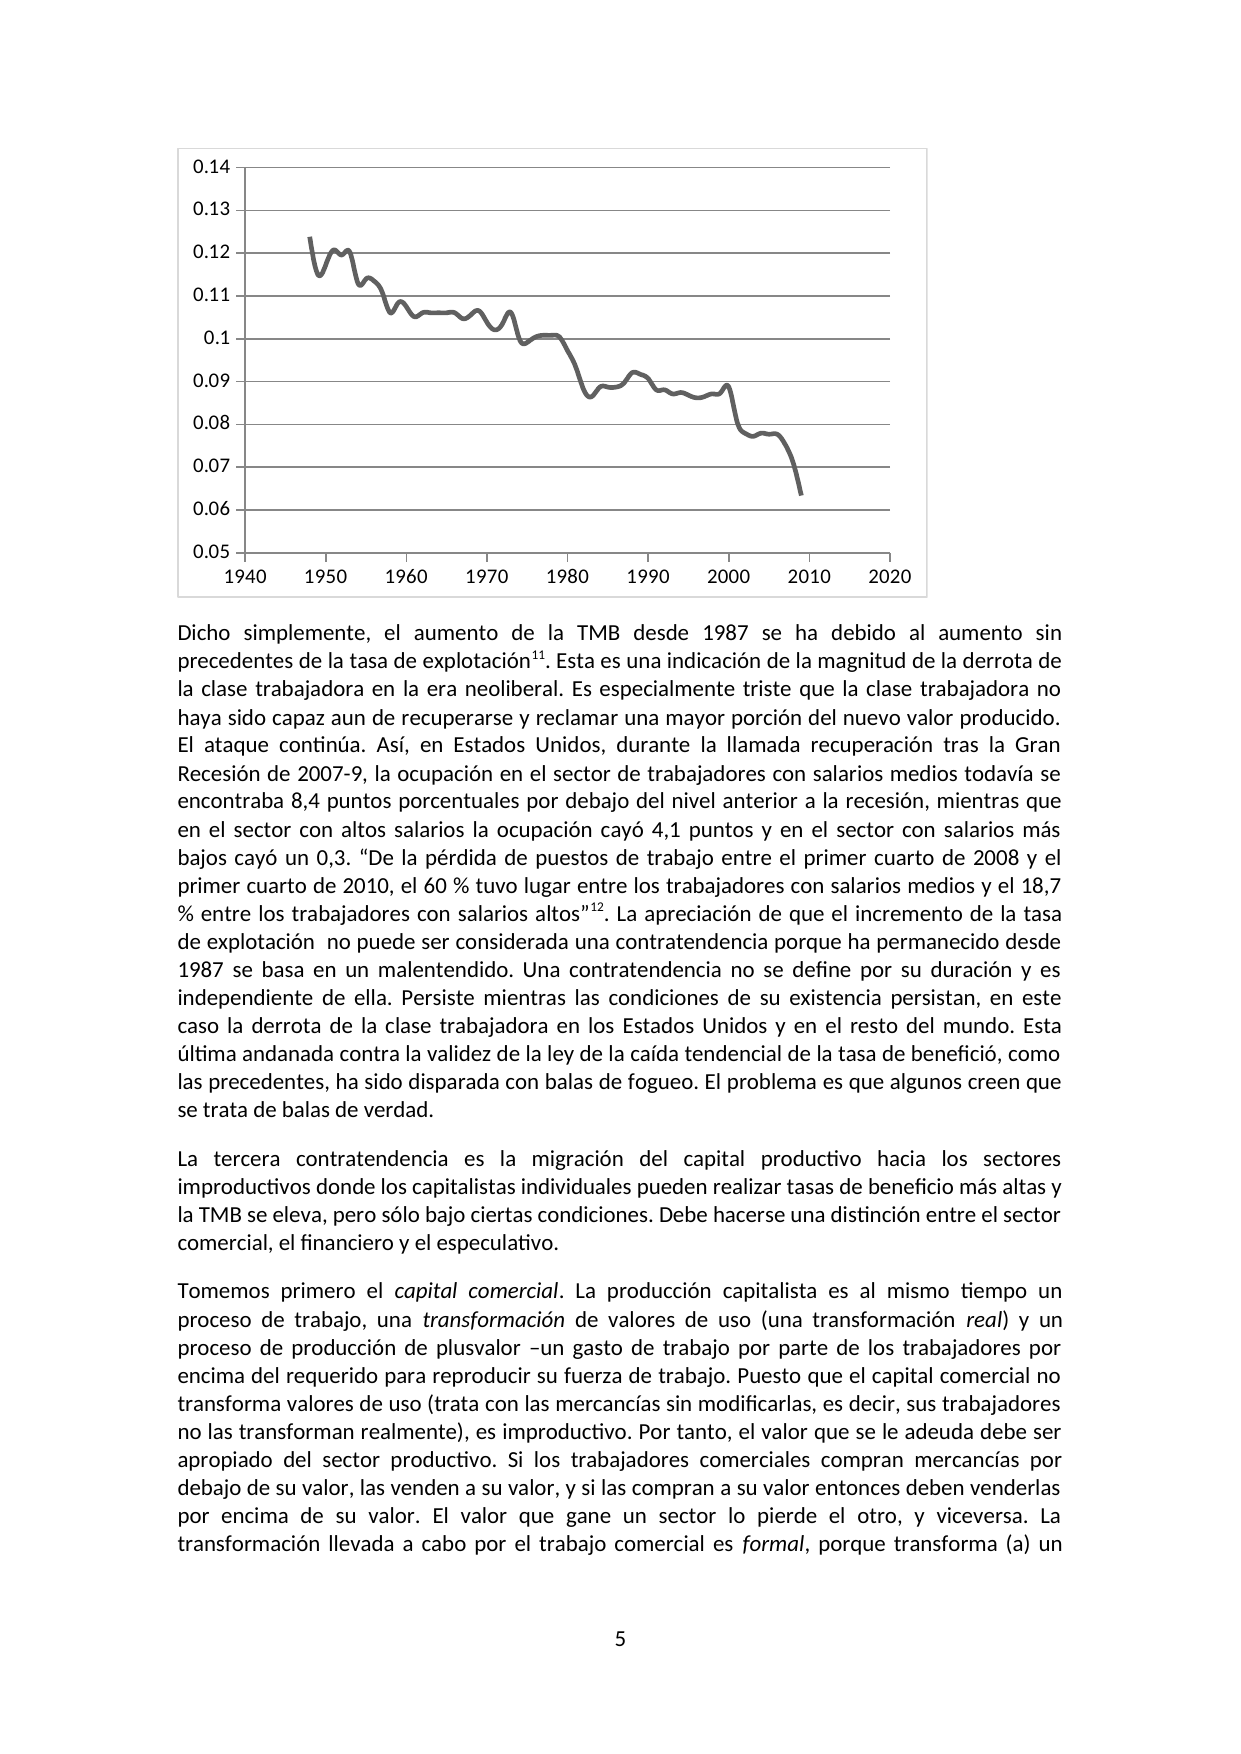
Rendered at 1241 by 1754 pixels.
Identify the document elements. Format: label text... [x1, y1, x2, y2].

text Dicho simplemente, el aumento de la TMB desde 1987 se ha debido al aumento sin precedentes de la tasa de explotación. Esta es una indicación de la magnitud de la derrota de la clase trabajadora en la era neoliberal. Es especialmente triste que la clase trabajadora no haya sido capaz aun de recuperarse y reclamar una mayor porción del nuevo valor producido. El ataque continúa. Así, en Estados Unidos, durante la llamada recuperación tras la Gran Recesión de 2007-9, la ocupación en el sector de trabajadores con salarios medios todavía se encontraba 8,4 puntos porcentuales por debajo del nivel anterior a la recesión, mientras que en el sector con altos salarios la ocupación cayó 4,1 puntos y en el sector con salarios más bajos cayó un 0,3. “De la pérdida de puestos de trabajo entre el primer cuarto de 2008 y el primer cuarto de 2010, el 60 % tuvo lugar entre los trabajadores con salarios medios y el 18,7 % entre los trabajadores con salarios altos”. La apreciación de que el incremento de la tasa de explotación no puede ser considerada una contratendencia porque ha permanecido desde 1987 se basa en un malentendido. Una contratendencia no se define por su duración y es independiente de ella. Persiste mientras las condiciones de su existencia persistan, en este caso la derrota de la clase trabajadora en los Estados Unidos y en el resto del mundo. Esta última andanada contra la validez de la ley de la caída tendencial de la tasa de benefició, como las precedentes, ha sido disparada con balas de fogueo. El problema es que algunos creen que se trata de balas de verdad. [177, 618, 1063, 1123]
text La tercera contratendencia es la migración del capital productivo hacia los sectores improductivos donde los capitalistas individuales pueden realizar tasas de beneficio más altas y la TMB se eleva, pero sólo bajo ciertas condiciones. Debe hacerse una distinción entre el sector comercial, el financiero y el especulativo. [177, 1144, 1063, 1256]
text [177, 1277, 1063, 1557]
